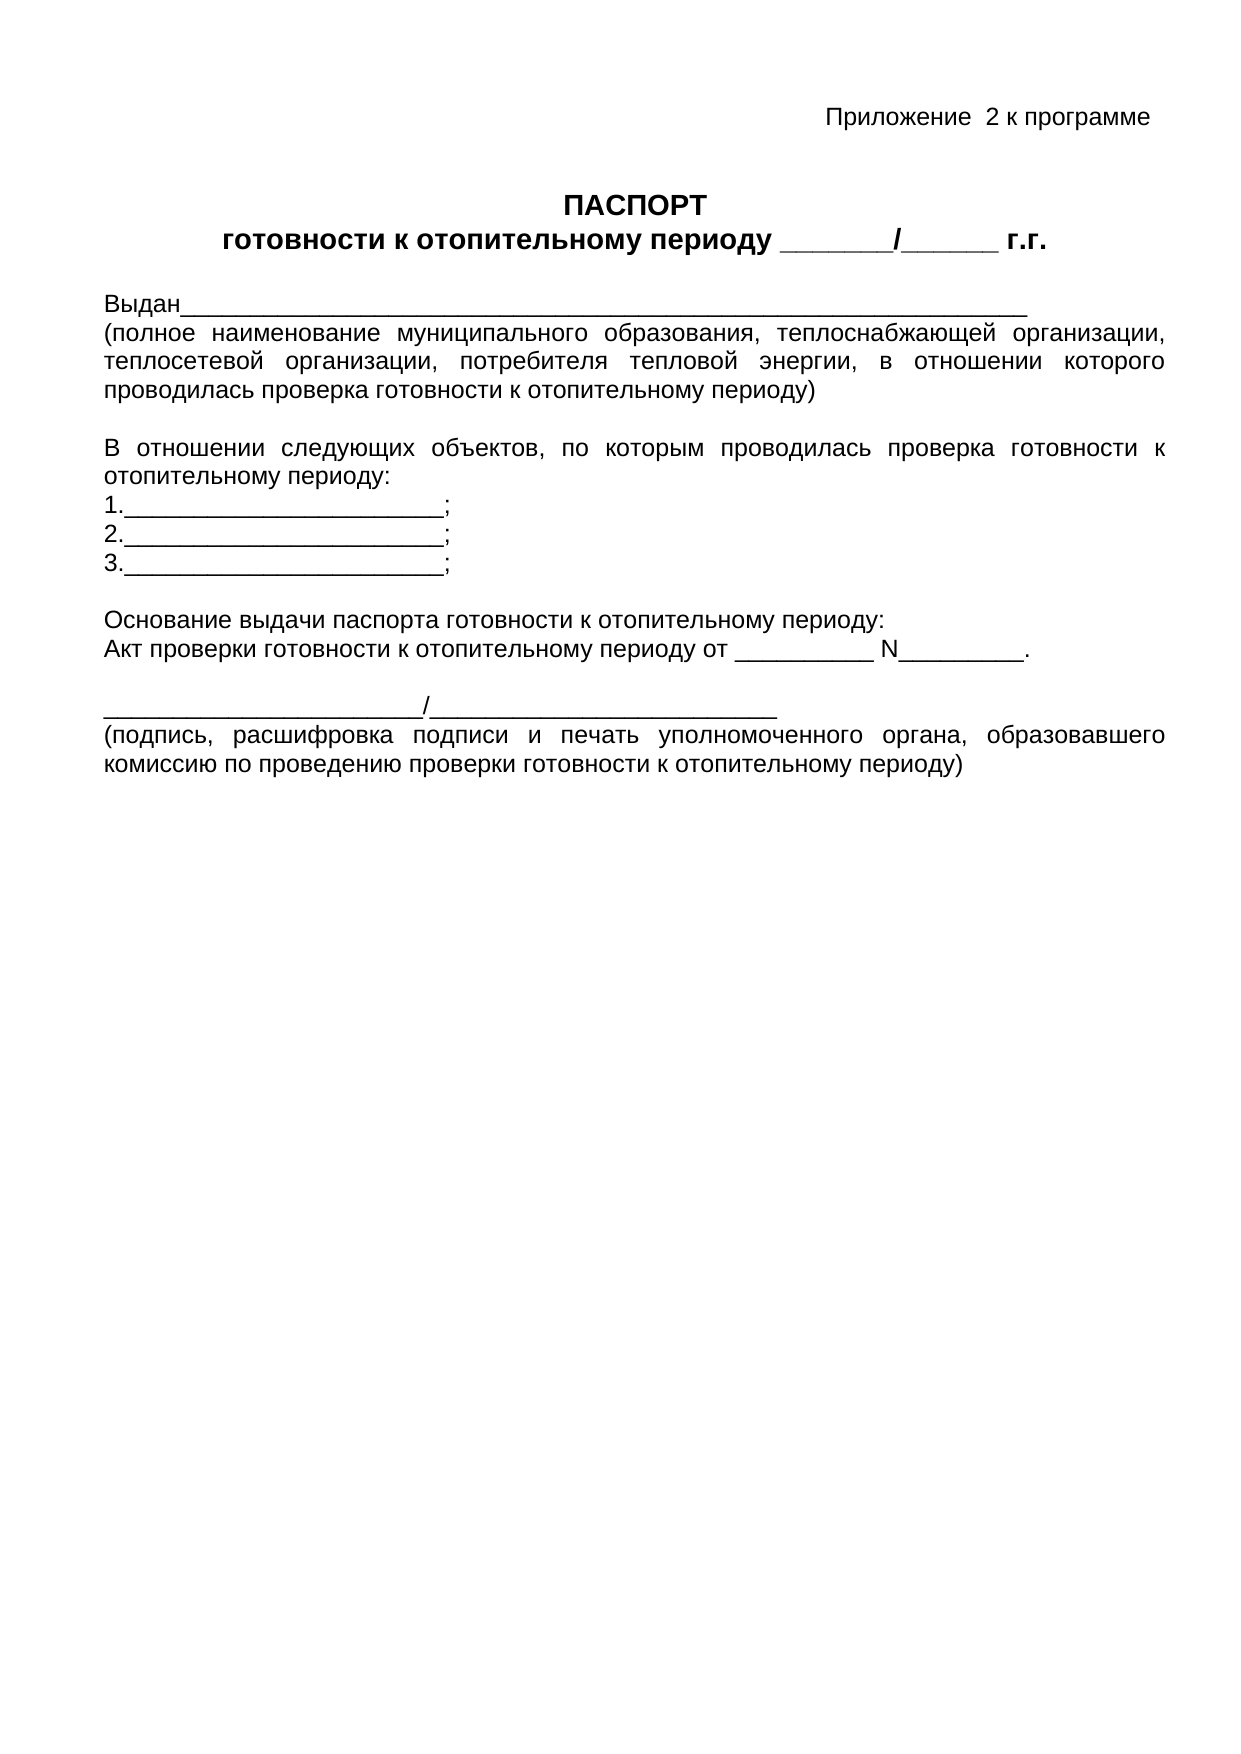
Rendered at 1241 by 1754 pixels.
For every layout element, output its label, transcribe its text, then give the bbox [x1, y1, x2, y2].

text ПАСПОРТ [103, 188, 1167, 222]
text Основание выдачи паспорта готовности к отопительному периоду: [103, 605, 1167, 634]
text _______________________/_________________________ [103, 691, 1167, 720]
text готовности к отопительному периоду _______/______ г.г. [103, 222, 1167, 255]
text 2._______________________; [103, 519, 1167, 547]
text 3._______________________; [103, 547, 1167, 576]
text Акт проверки готовности к отопительному периоду от __________ N_________. [103, 634, 1167, 662]
text В отношении следующих объектов, по которым проводилась проверка готовности к отопительному периоду: [103, 432, 1167, 490]
text Приложение 2 к программе [103, 102, 1167, 131]
text (подпись, расшифровка подписи и печать уполномоченного органа, образовавшего комиссию по проведению проверки готовности к отопительному периоду) [103, 720, 1167, 777]
text Выдан_____________________________________________________________ [103, 289, 1167, 317]
text 1._______________________; [103, 490, 1167, 519]
text (полное наименование муниципального образования, теплоснабжающей организации, теплосетевой организации, потребителя тепловой энергии, в отношении которого проводилась проверка готовности к отопительному периоду) [103, 317, 1167, 404]
